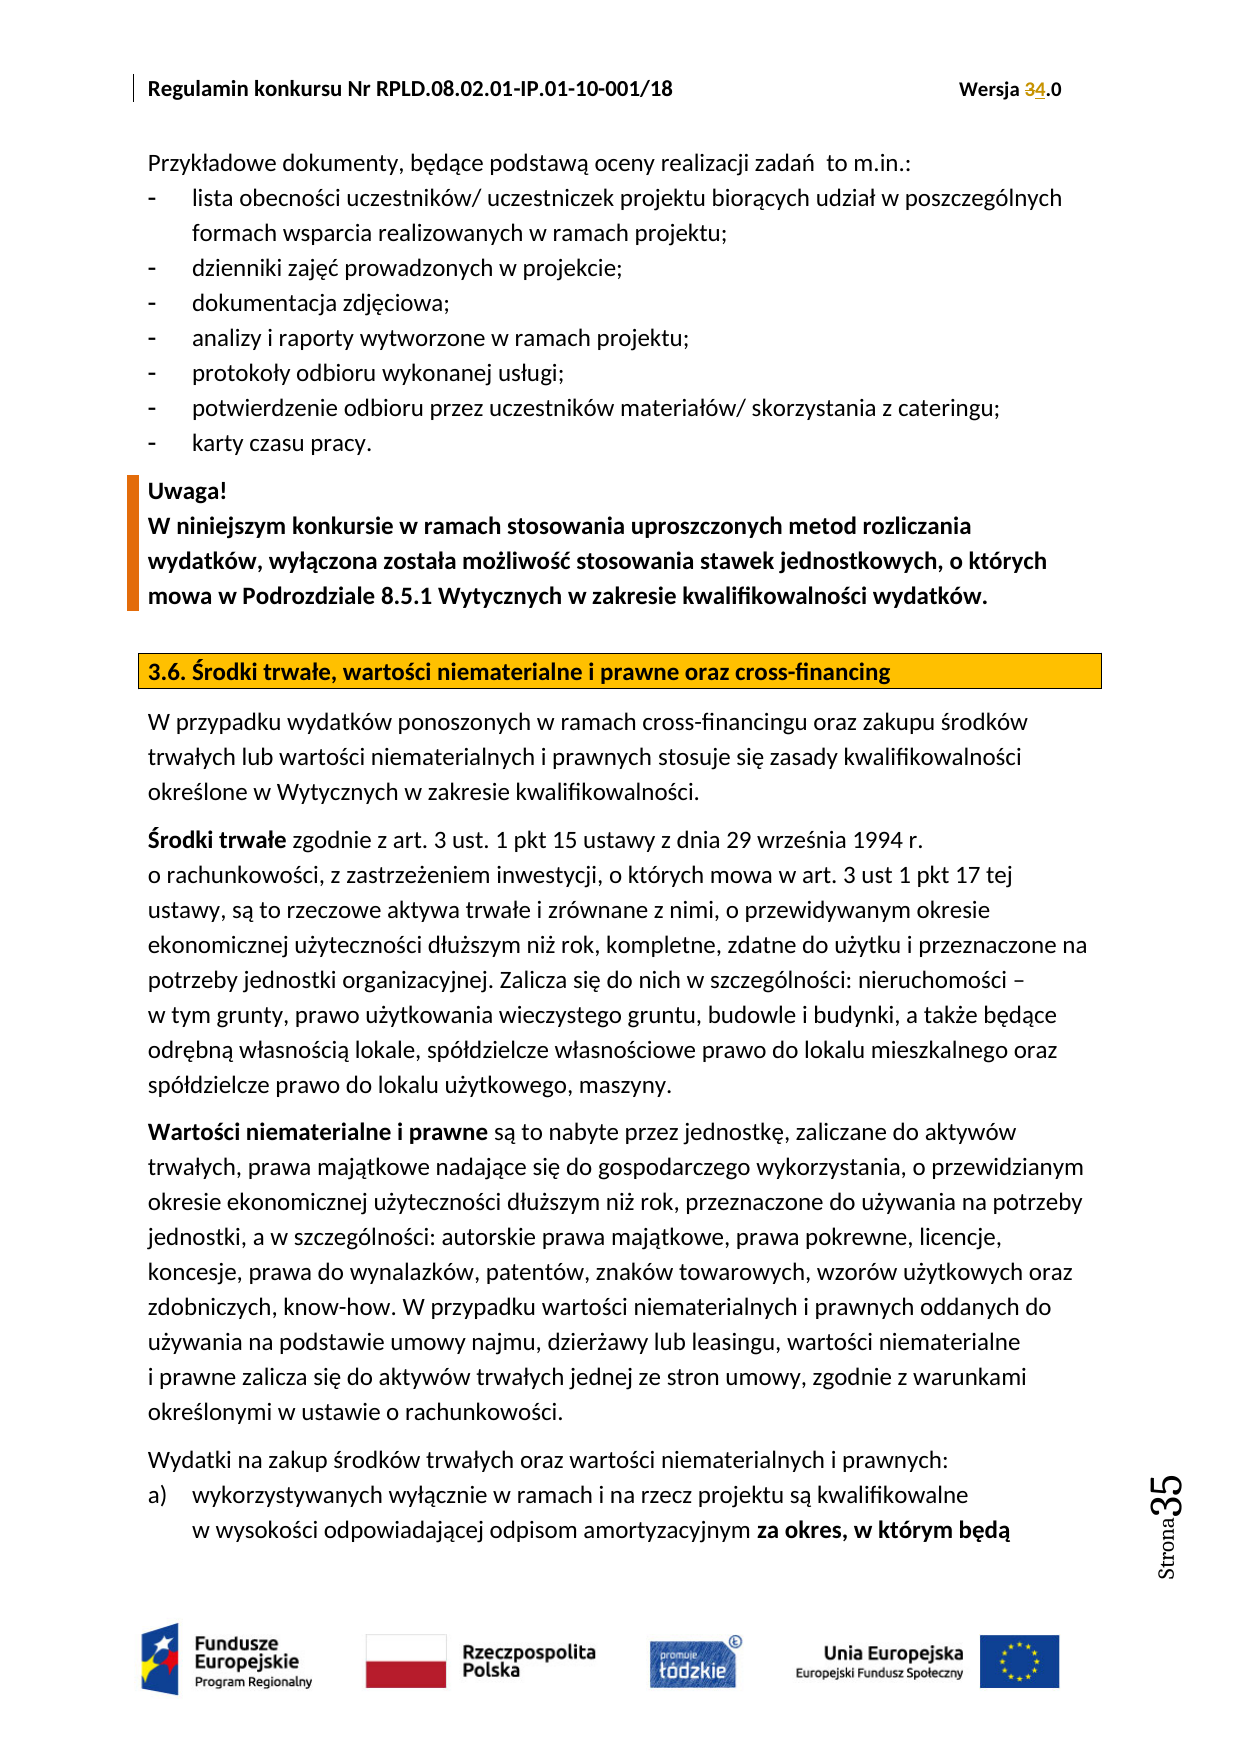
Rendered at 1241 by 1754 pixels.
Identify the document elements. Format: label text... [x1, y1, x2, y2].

list Środki trwałe, wartości niematerialne i prawne oraz cross-financing [139, 654, 1101, 688]
list protokoły odbioru wykonanej usługi; [148, 358, 1093, 388]
text W przypadku wydatków ponoszonych w ramach cross-financingu oraz zakupu środków trwałych lub wartości niematerialnych i prawnych stosuje się zasady kwalifikowalności określone w Wytycznych w zakresie kwalifikowalności. [148, 706, 1093, 807]
text Środki trwałe zgodnie z art. 3 ust. 1 pkt 15 ustawy z dnia 29 września 1994 r. o rachunkowości, z zastrzeżeniem inwestycji, o których mowa w art. 3 ust 1 pkt 17 tej ustawy, są to rzeczowe aktywa trwałe i zrównane z nimi, o przewidywanym okresie ekonomicznej użyteczności dłuższym niż rok, kompletne, zdatne do użytku i przeznaczone na potrzeby jednostki organizacyjnej. Zalicza się do nich w szczególności: nieruchomości – w tym grunty, prawo użytkowania wieczystego gruntu, budowle i budynki, a także będące odrębną własnością lokale, spółdzielcze własnościowe prawo do lokalu mieszkalnego oraz spółdzielcze prawo do lokalu użytkowego, maszyny. [148, 824, 1093, 1099]
list dzienniki zajęć prowadzonych w projekcie; [148, 253, 1093, 283]
text Wydatki na zakup środków trwałych oraz wartości niematerialnych i prawnych: [148, 1444, 1093, 1474]
list dokumentacja zdjęciowa; [148, 288, 1093, 318]
list karty czasu pracy. [148, 428, 1093, 458]
text Przykładowe dokumenty, będące podstawą oceny realizacji zadań to m.in.: [148, 148, 1093, 178]
list lista obecności uczestników/ uczestniczek projektu biorących udział w poszczególnych formach wsparcia realizowanych w ramach projektu; [148, 183, 1093, 248]
text W niniejszym konkursie w ramach stosowania uproszczonych metod rozliczania wydatków, wyłączona została możliwość stosowania stawek jednostkowych, o których mowa w Podrozdziale 8.5.1 Wytycznych w zakresie kwalifikowalności wydatków. [139, 510, 1093, 611]
text Uwaga! [139, 475, 1093, 506]
list analizy i raporty wytworzone w ramach projektu; [148, 323, 1093, 353]
picture [53, 1561, 1105, 1751]
text Wartości niematerialne i prawne są to nabyte przez jednostkę, zaliczane do aktywów trwałych, prawa majątkowe nadające się do gospodarczego wykorzystania, o przewidzianym okresie ekonomicznej użyteczności dłuższym niż rok, przeznaczone do używania na potrzeby jednostki, a w szczególności: autorskie prawa majątkowe, prawa pokrewne, licencje, koncesje, prawa do wynalazków, patentów, znaków towarowych, wzorów użytkowych oraz zdobniczych, know-how. W przypadku wartości niematerialnych i prawnych oddanych do używania na podstawie umowy najmu, dzierżawy lub leasingu, wartości niematerialne i prawne zalicza się do aktywów trwałych jednej ze stron umowy, zgodnie z warunkami określonymi w ustawie o rachunkowości. [148, 1116, 1093, 1427]
list potwierdzenie odbioru przez uczestników materiałów/ skorzystania z cateringu; [148, 393, 1093, 423]
